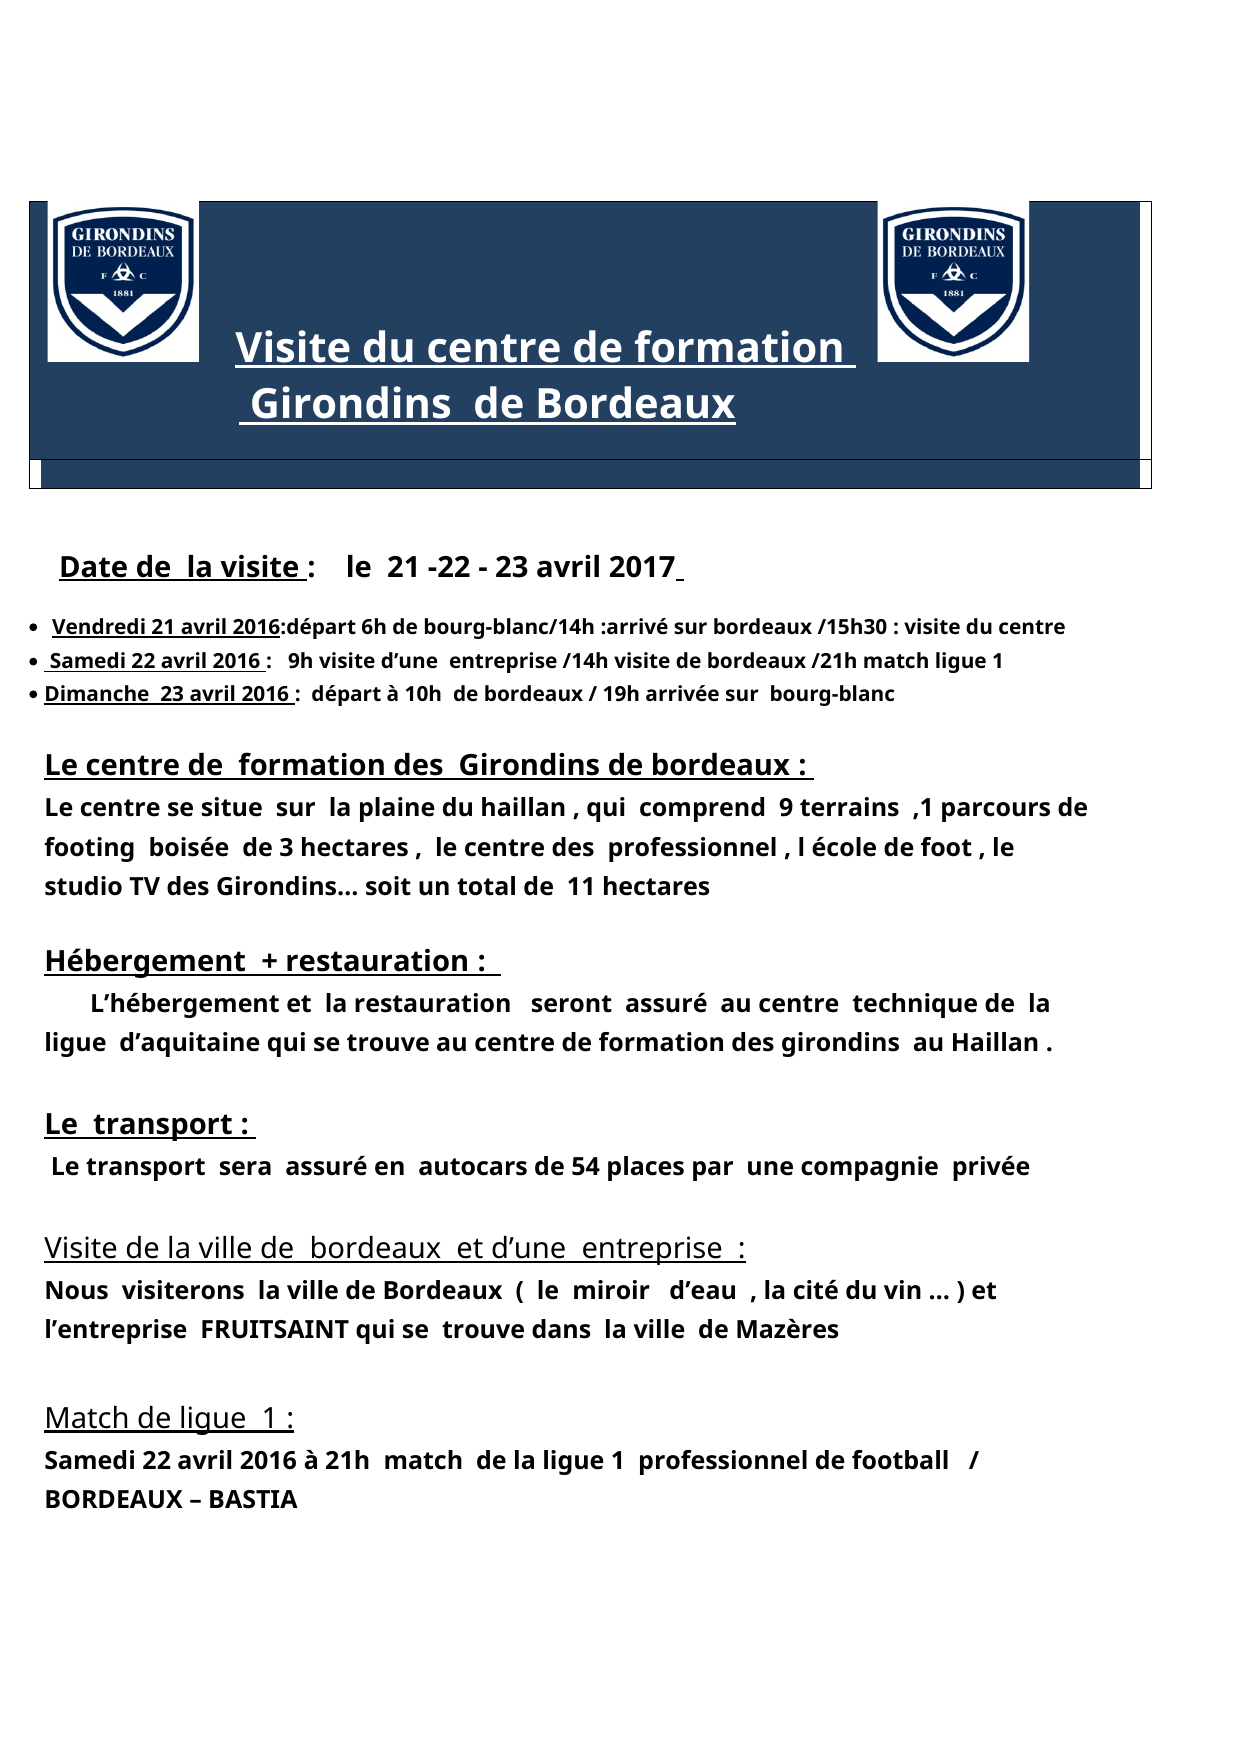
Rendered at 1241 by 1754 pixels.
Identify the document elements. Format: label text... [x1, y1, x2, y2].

table_cell [30, 460, 41, 488]
list Dimanche 23 avril 2016 : départ à 10h de bordeaux / 19h arrivée sur bourg-blanc [29, 679, 1093, 708]
list Le transport sera assuré en autocars de 54 places par une compagnie privée [44, 1149, 1093, 1183]
list Samedi 22 avril 2016 à 21h match de la ligue 1 professionnel de football / BORDEAUX – BASTIA [44, 1442, 1093, 1516]
list Samedi 22 avril 2016 : 9h visite d’une entreprise /14h visite de bordeaux /21h match ligue 1 [29, 647, 1093, 675]
list Vendredi 21 avril 2016:départ 6h de bourg-blanc/14h :arrivé sur bordeaux /15h30 : visite du centre [29, 612, 1093, 641]
table_cell [1140, 460, 1151, 488]
list Nous visiterons la ville de Bordeaux ( le miroir d’eau , la cité du vin … ) et l’entreprise FRUITSAINT qui se trouve dans la ville de Mazères [44, 1273, 1093, 1346]
list Le transport : [44, 1103, 1093, 1143]
list Match de ligue 1 : [44, 1397, 1093, 1437]
list Visite de la ville de bordeaux et d’une entreprise : [44, 1227, 1093, 1267]
picture [47, 201, 199, 362]
list L’hébergement et la restauration seront assuré au centre technique de la ligue d’aquitaine qui se trouve au centre de formation des girondins au Haillan . [44, 986, 1093, 1059]
picture [877, 201, 1030, 362]
list Le centre se situe sur la plaine du haillan , qui comprend 9 terrains ,1 parcours de footing boisée de 3 hectares , le centre des professionnel , l école de foot , le studio TV des Girondins… soit un total de 11 hectares [44, 790, 1093, 902]
list Hébergement + restauration : [44, 940, 1093, 980]
text Date de la visite : le 21 -22 - 23 avril 2017 [59, 546, 1093, 586]
list Le centre de formation des Girondins de bordeaux : [44, 744, 1093, 784]
